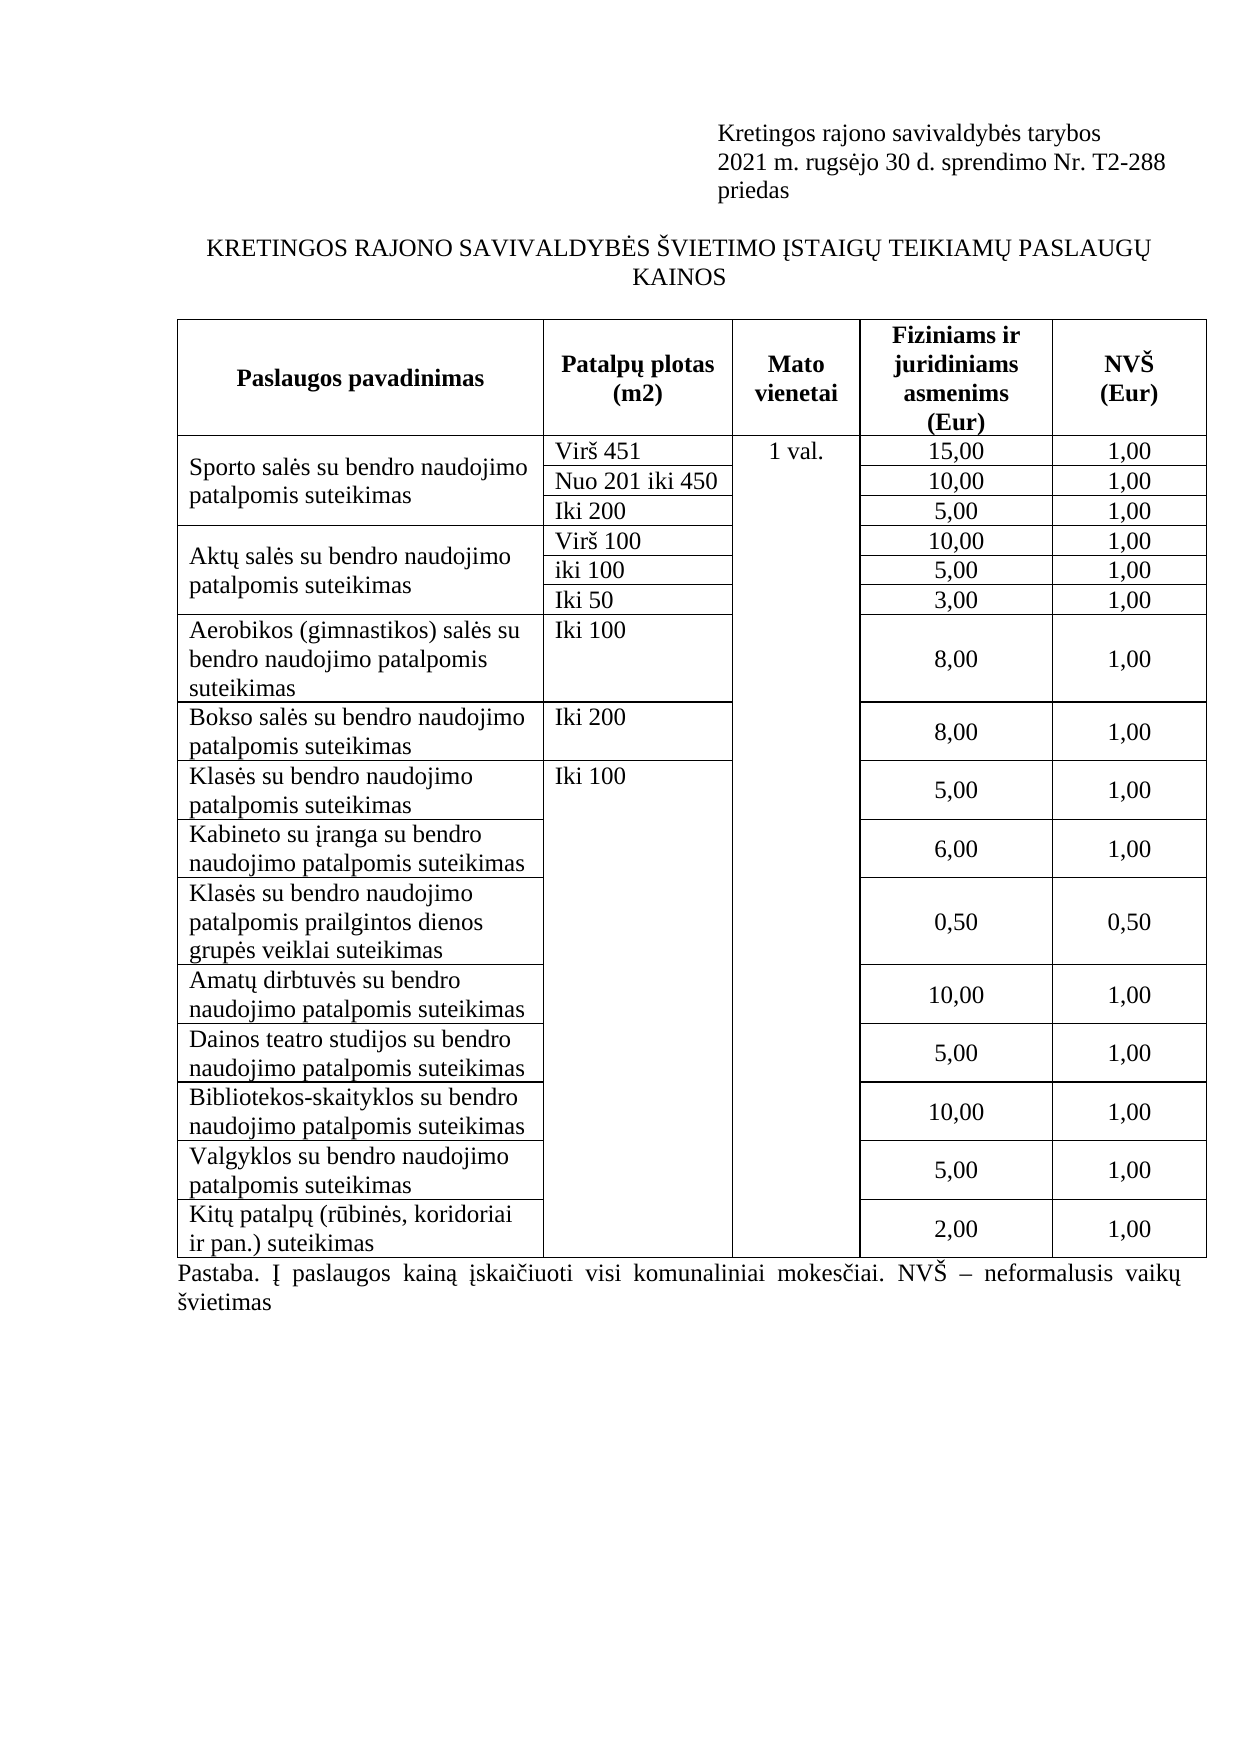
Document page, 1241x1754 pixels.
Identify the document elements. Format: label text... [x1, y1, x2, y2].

table_cell 10,00 [861, 466, 1052, 495]
table_cell 10,00 [861, 526, 1052, 554]
table_cell 5,00 [861, 496, 1052, 525]
table_cell Valgyklos su bendro naudojimo patalpomis suteikimas [178, 1141, 543, 1198]
table_cell 1,00 [1053, 965, 1206, 1023]
table_cell 1,00 [1053, 820, 1206, 877]
table_cell Iki 50 [544, 585, 732, 614]
table_cell Bokso salės su bendro naudojimo patalpomis suteikimas [178, 703, 543, 760]
table_cell 1,00 [1053, 761, 1206, 818]
table_header Mato vienetai [733, 320, 859, 435]
table_cell Aerobikos (gimnastikos) salės su bendro naudojimo patalpomis suteikimas [178, 615, 543, 701]
table_cell 1,00 [1053, 436, 1206, 465]
table_cell 1,00 [1053, 466, 1206, 495]
table_cell 5,00 [861, 1141, 1052, 1198]
table_cell Iki 200 [544, 703, 732, 760]
table_cell Klasės su bendro naudojimo patalpomis prailgintos dienos grupės veiklai suteikimas [178, 878, 543, 964]
table_cell 10,00 [861, 965, 1052, 1023]
table_cell Kitų patalpų (rūbinės, koridoriai ir pan.) suteikimas [178, 1200, 543, 1257]
table_cell 1,00 [1053, 556, 1206, 584]
table_cell Amatų dirbtuvės su bendro naudojimo patalpomis suteikimas [178, 965, 543, 1023]
text Kretingos rajono savivaldybės tarybos [177, 118, 1181, 147]
table_cell 2,00 [861, 1200, 1052, 1257]
table_cell Iki 100 [544, 761, 732, 1257]
table_cell 1,00 [1053, 526, 1206, 554]
table_cell 1,00 [1053, 615, 1206, 701]
table_cell 0,50 [861, 878, 1052, 964]
text Kretingos rajono savivaldybės šVIETIMO ĮSTAIGŲ TEIKIAMŲ PASLAUGŲ KAINOS [177, 233, 1181, 291]
table_header Paslaugos pavadinimas [178, 320, 543, 435]
text Pastaba. Į paslaugos kainą įskaičiuoti visi komunaliniai mokesčiai. NVŠ – neformalusis vaikų švietimas [177, 1258, 1181, 1316]
table_cell 10,00 [861, 1083, 1052, 1140]
table_cell Dainos teatro studijos su bendro naudojimo patalpomis suteikimas [178, 1024, 543, 1081]
table_cell 8,00 [861, 615, 1052, 701]
table_cell 1,00 [1053, 703, 1206, 760]
table_cell Aktų salės su bendro naudojimo patalpomis suteikimas [178, 526, 543, 614]
table_cell 5,00 [861, 1024, 1052, 1081]
table_cell 1,00 [1053, 1200, 1206, 1257]
table_cell Bibliotekos-skaityklos su bendro naudojimo patalpomis suteikimas [178, 1083, 543, 1140]
table_cell 1 val. [733, 436, 859, 1257]
table_cell Iki 100 [544, 615, 732, 701]
table_cell Virš 451 [544, 436, 732, 465]
table_cell 5,00 [861, 761, 1052, 818]
table_cell 6,00 [861, 820, 1052, 877]
table_cell 1,00 [1053, 585, 1206, 614]
table_cell Kabineto su įranga su bendro naudojimo patalpomis suteikimas [178, 820, 543, 877]
table_header Fiziniams ir juridiniams asmenims (Eur) [861, 320, 1052, 435]
text priedas [582, 176, 1181, 204]
table_cell Iki 200 [544, 496, 732, 525]
table_header Patalpų plotas (m2) [544, 320, 732, 435]
text 2021 m. rugsėjo 30 d. sprendimo Nr. T2-288 [177, 147, 1181, 176]
table_cell 1,00 [1053, 496, 1206, 525]
table_cell 1,00 [1053, 1024, 1206, 1081]
table_cell Virš 100 [544, 526, 732, 554]
table_cell 1,00 [1053, 1083, 1206, 1140]
table_cell 1,00 [1053, 1141, 1206, 1198]
table_cell 3,00 [861, 585, 1052, 614]
table_cell Klasės su bendro naudojimo patalpomis suteikimas [178, 761, 543, 818]
table_cell 5,00 [861, 556, 1052, 584]
table_cell 0,50 [1053, 878, 1206, 964]
table_cell Sporto salės su bendro naudojimo patalpomis suteikimas [178, 436, 543, 525]
table_cell 8,00 [861, 703, 1052, 760]
table_cell 15,00 [861, 436, 1052, 465]
table_header NVŠ (Eur) [1053, 320, 1206, 435]
table_cell Nuo 201 iki 450 [544, 466, 732, 495]
table_cell iki 100 [544, 556, 732, 584]
